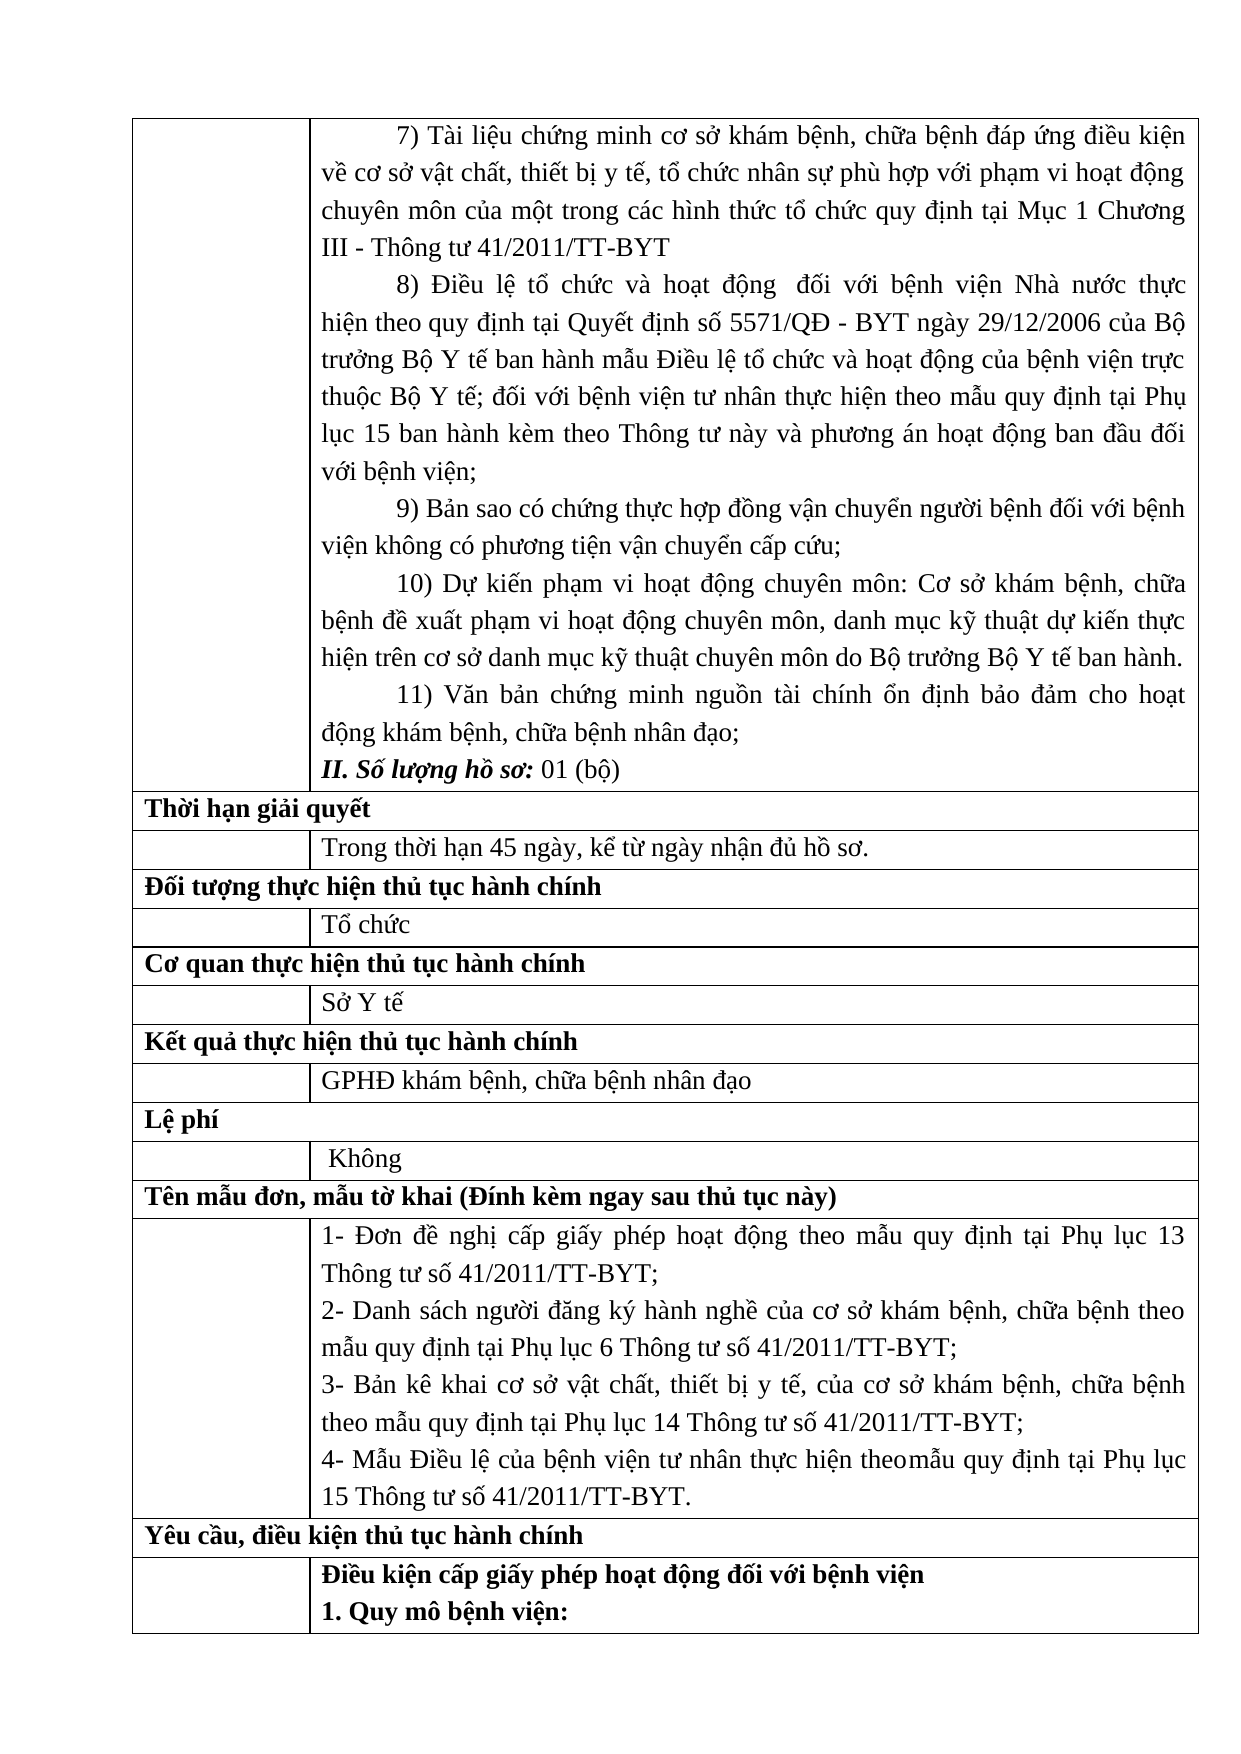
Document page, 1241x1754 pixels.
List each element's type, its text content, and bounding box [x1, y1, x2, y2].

table_cell Thời hạn giải quyết [133, 792, 1198, 830]
table_cell 1- Đơn đề nghị cấp giấy phép hoạt động theo mẫu quy định tại Phụ lục 13 Thông tư số 41/2011/TT-BYT; 2- Danh sách người đăng ký hành nghề của cơ sở khám bệnh, chữa bệnh theo mẫu quy định tại Phụ lục 6 Thông tư số 41/2011/TT-BYT; 3- Bản kê khai cơ sở vật chất, thiết bị y tế, của cơ sở khám bệnh, chữa bệnh theo mẫu quy định tại Phụ lục 14 Thông tư số 41/2011/TT-BYT; 4- Mẫu Điều lệ của bệnh viện tư nhân thực hiện theomẫu quy định tại Phụ lục 15 Thông tư số 41/2011/TT-BYT. [311, 1219, 1198, 1518]
table_cell Tên mẫu đơn, mẫu tờ khai (Đính kèm ngay sau thủ tục này) [133, 1181, 1198, 1218]
table_cell [133, 986, 309, 1024]
table_cell Đối tượng thực hiện thủ tục hành chính [133, 870, 1198, 907]
table_cell Yêu cầu, điều kiện thủ tục hành chính [133, 1519, 1198, 1557]
table_cell Lệ phí [133, 1103, 1198, 1141]
table_cell [133, 119, 309, 791]
table_cell GPHĐ khám bệnh, chữa bệnh nhân đạo [311, 1064, 1198, 1102]
table_cell [133, 831, 309, 869]
table_cell [133, 1219, 309, 1518]
table_cell [133, 909, 309, 946]
table_cell Sở Y tế [311, 986, 1198, 1024]
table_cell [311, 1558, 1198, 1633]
table_cell Cơ quan thực hiện thủ tục hành chính [133, 948, 1198, 985]
table_cell [133, 1064, 309, 1102]
table_cell Tổ chức [311, 909, 1198, 946]
table_cell Kết quả thực hiện thủ tục hành chính [133, 1025, 1198, 1063]
table_cell Trong thời hạn 45 ngày, kể từ ngày nhận đủ hồ sơ. [311, 831, 1198, 869]
table_cell [133, 1558, 309, 1633]
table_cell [311, 119, 1198, 791]
table_cell [133, 1142, 309, 1179]
table_cell Không [311, 1142, 1198, 1179]
